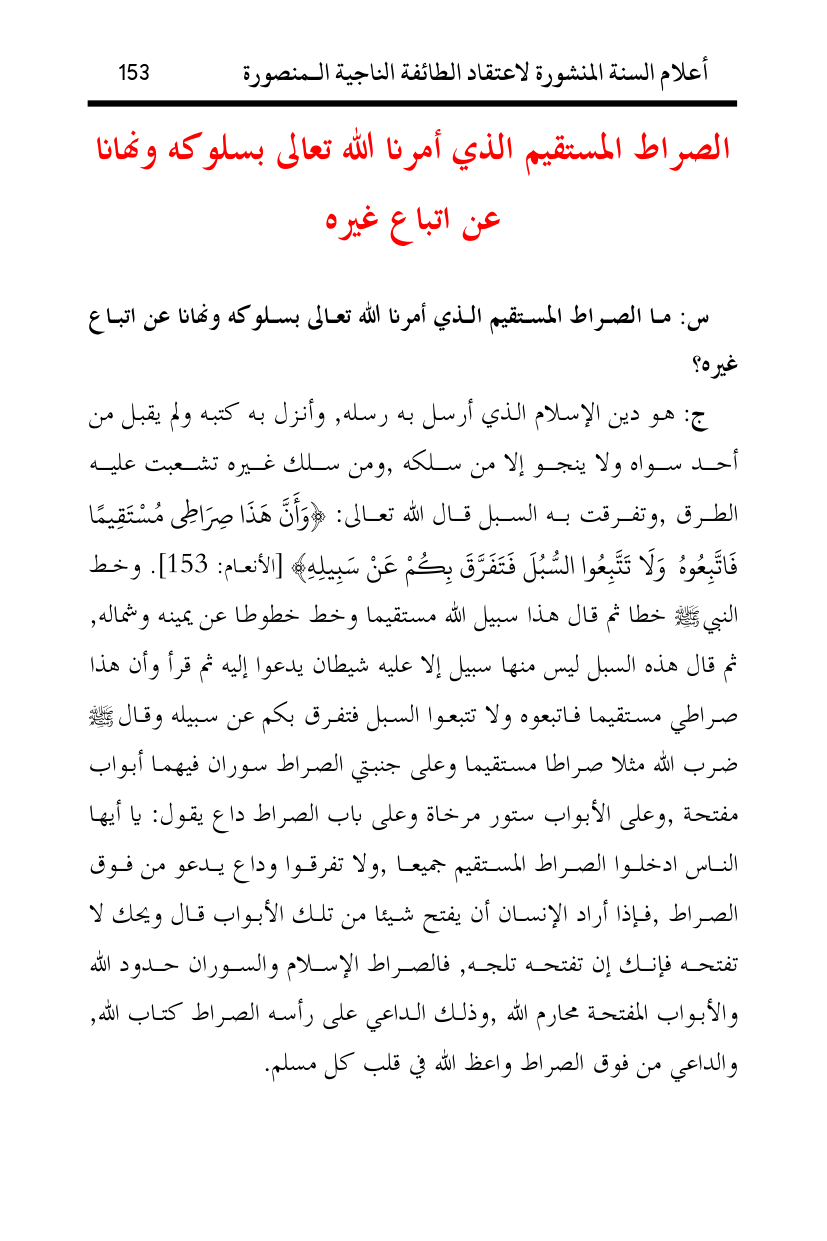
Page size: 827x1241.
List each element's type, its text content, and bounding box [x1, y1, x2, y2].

text ج: هو دين الإسلام الذي أرسل به رسله, وأنزل به كتبه ولم يقبل من أحد سواه ولا ينجو إلا من سلكه ,ومن سلك غيره تشعبت عليه الطرق ,وتفرقت به السبل قال الله تعالى: ﴿وَأَنَّ هَذَا صِرَاطِي مُسْتَقِيمًا فَاتَّبِعُوهُ وَلَا تَتَّبِعُوا السُّبُلَ فَتَفَرَّقَ بِكُمْ عَنْ سَبِيلِهِ﴾ [الأنعام: 153]. وخط النبي ج خطا ثم قال هذا سبيل الله مستقيما وخط خطوطا عن يمينه وشماله, ثم قال هذه السبل ليس منها سبيل إلا عليه شيطان يدعوا إليه ثم قرأ وأن هذا صراطي مستقيما فاتبعوه ولا تتبعوا السبل فتفرق بكم عن سبيله وقال ج ضرب الله مثلا صراطا مستقيما وعلى جنبتي الصراط سوران فيهما أبواب مفتحة ,وعلى الأبواب ستور مرخاة وعلى باب الصراط داع يقول: يا أيها الناس ادخلوا الصراط المستقيم جميعا ,ولا تفرقوا وداع يدعو من فوق الصراط ,فإذا أراد الإنسان أن يفتح شيئا من تلك الأبواب قال ويحك لا تفتحه فإنك إن تفتحه تلجه, فالصراط الإسلام والسوران حدود الله والأبواب المفتحة محارم الله ,وذلك الداعي على رأسه الصراط كتاب الله, والداعي من فوق الصراط واعظ الله في قلب كل مسلم. [89, 389, 738, 1089]
text الصراط المستقيم الذي أمرنا الله تعالى بسلوكه ونهانا عن اتباع غيره [89, 115, 738, 256]
text س: ما الصراط المستقيم الذي أمرنا الله تعالى بسلوكه ونهانا عن اتباع غيره؟ [89, 293, 738, 389]
